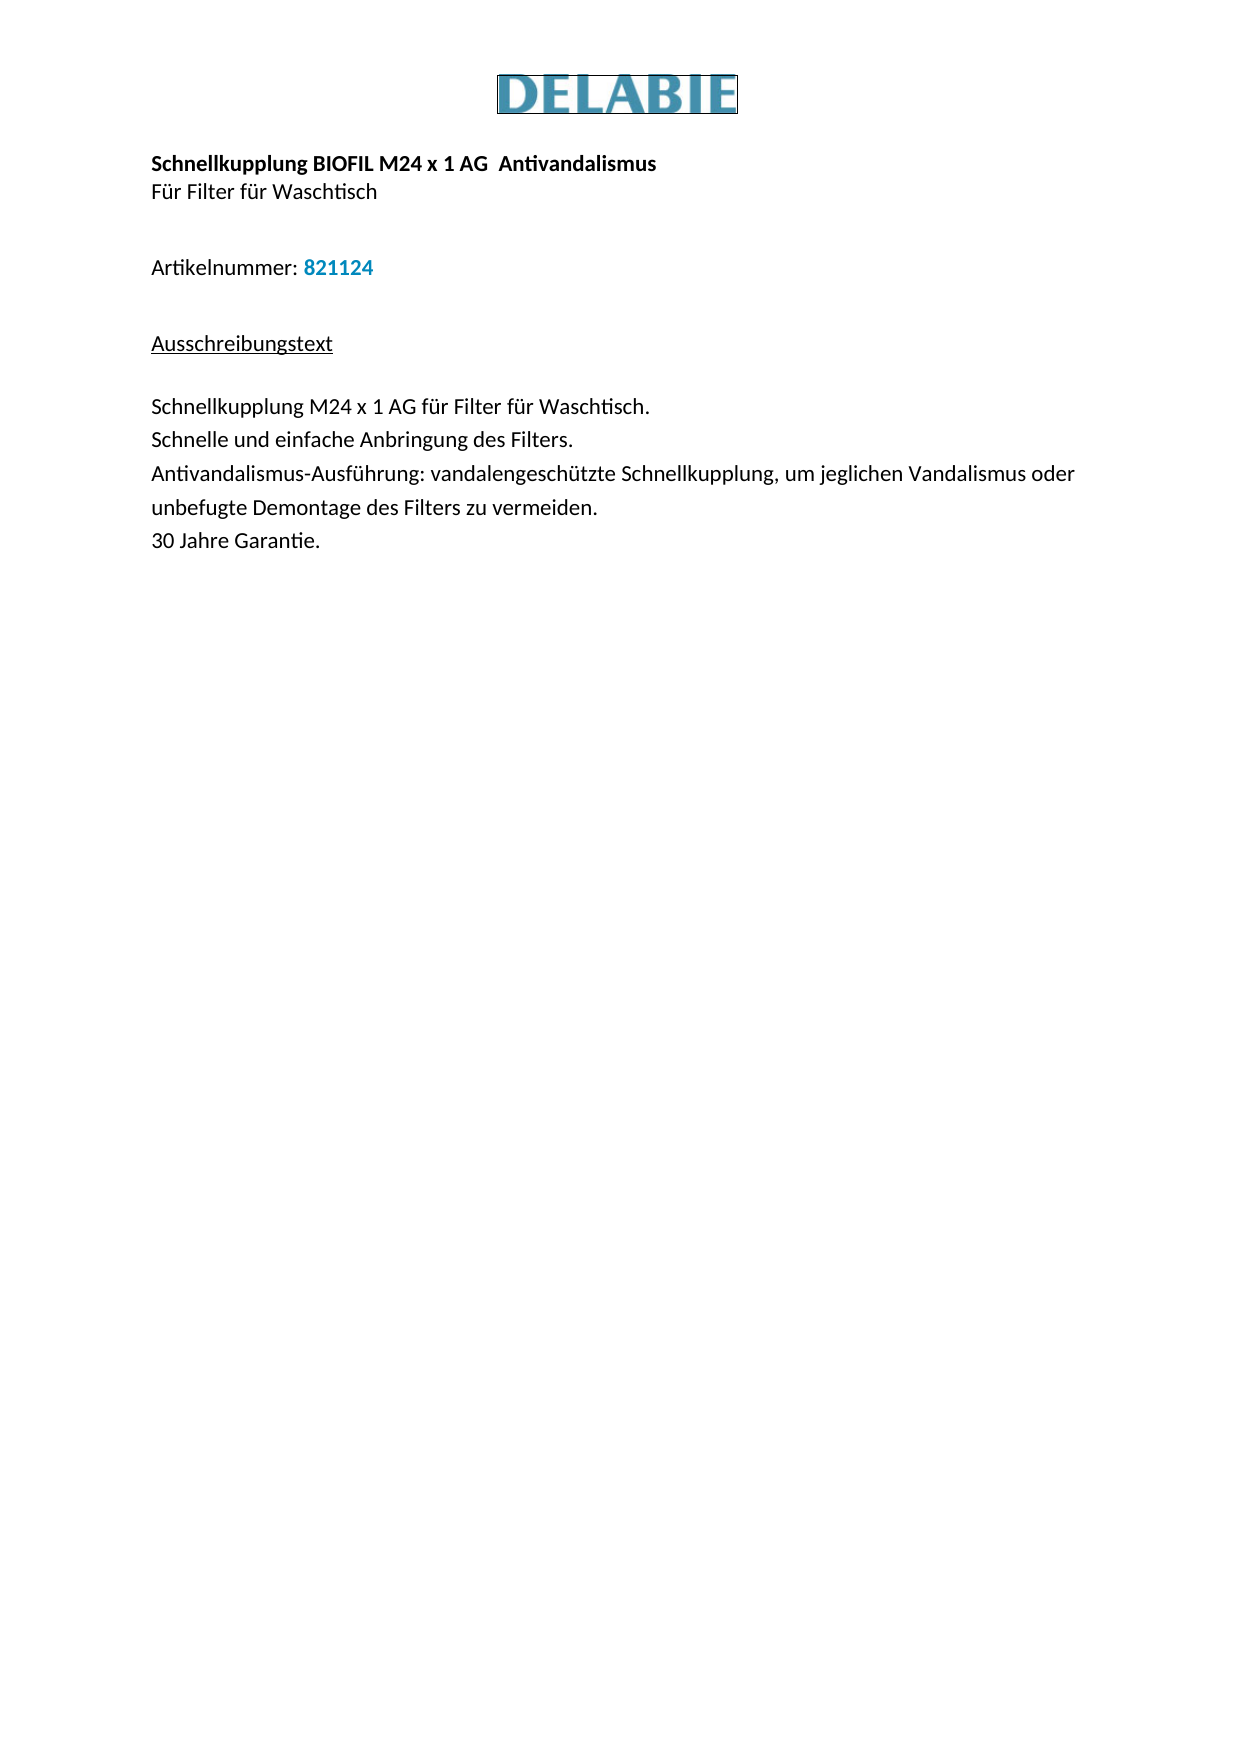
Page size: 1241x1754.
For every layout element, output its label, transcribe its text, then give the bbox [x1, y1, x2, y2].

text Schnelle und einfache Anbringung des Filters. [151, 426, 1084, 453]
text Antivandalismus-Ausführung: vandalengeschützte Schnellkupplung, um jeglichen Vandalismus oder unbefugte Demontage des Filters zu vermeiden. [151, 459, 1084, 521]
picture [498, 76, 737, 113]
text 30 Jahre Garantie. [151, 526, 1084, 554]
text Schnellkupplung BIOFIL M24 x 1 AG Antivandalismus [151, 149, 1084, 177]
text Artikelnummer: 821124 [151, 253, 1084, 281]
text Für Filter für Waschtisch [151, 177, 1084, 205]
text Ausschreibungstext [151, 329, 1084, 357]
text Schnellkupplung M24 x 1 AG für Filter für Waschtisch. [151, 392, 1084, 420]
